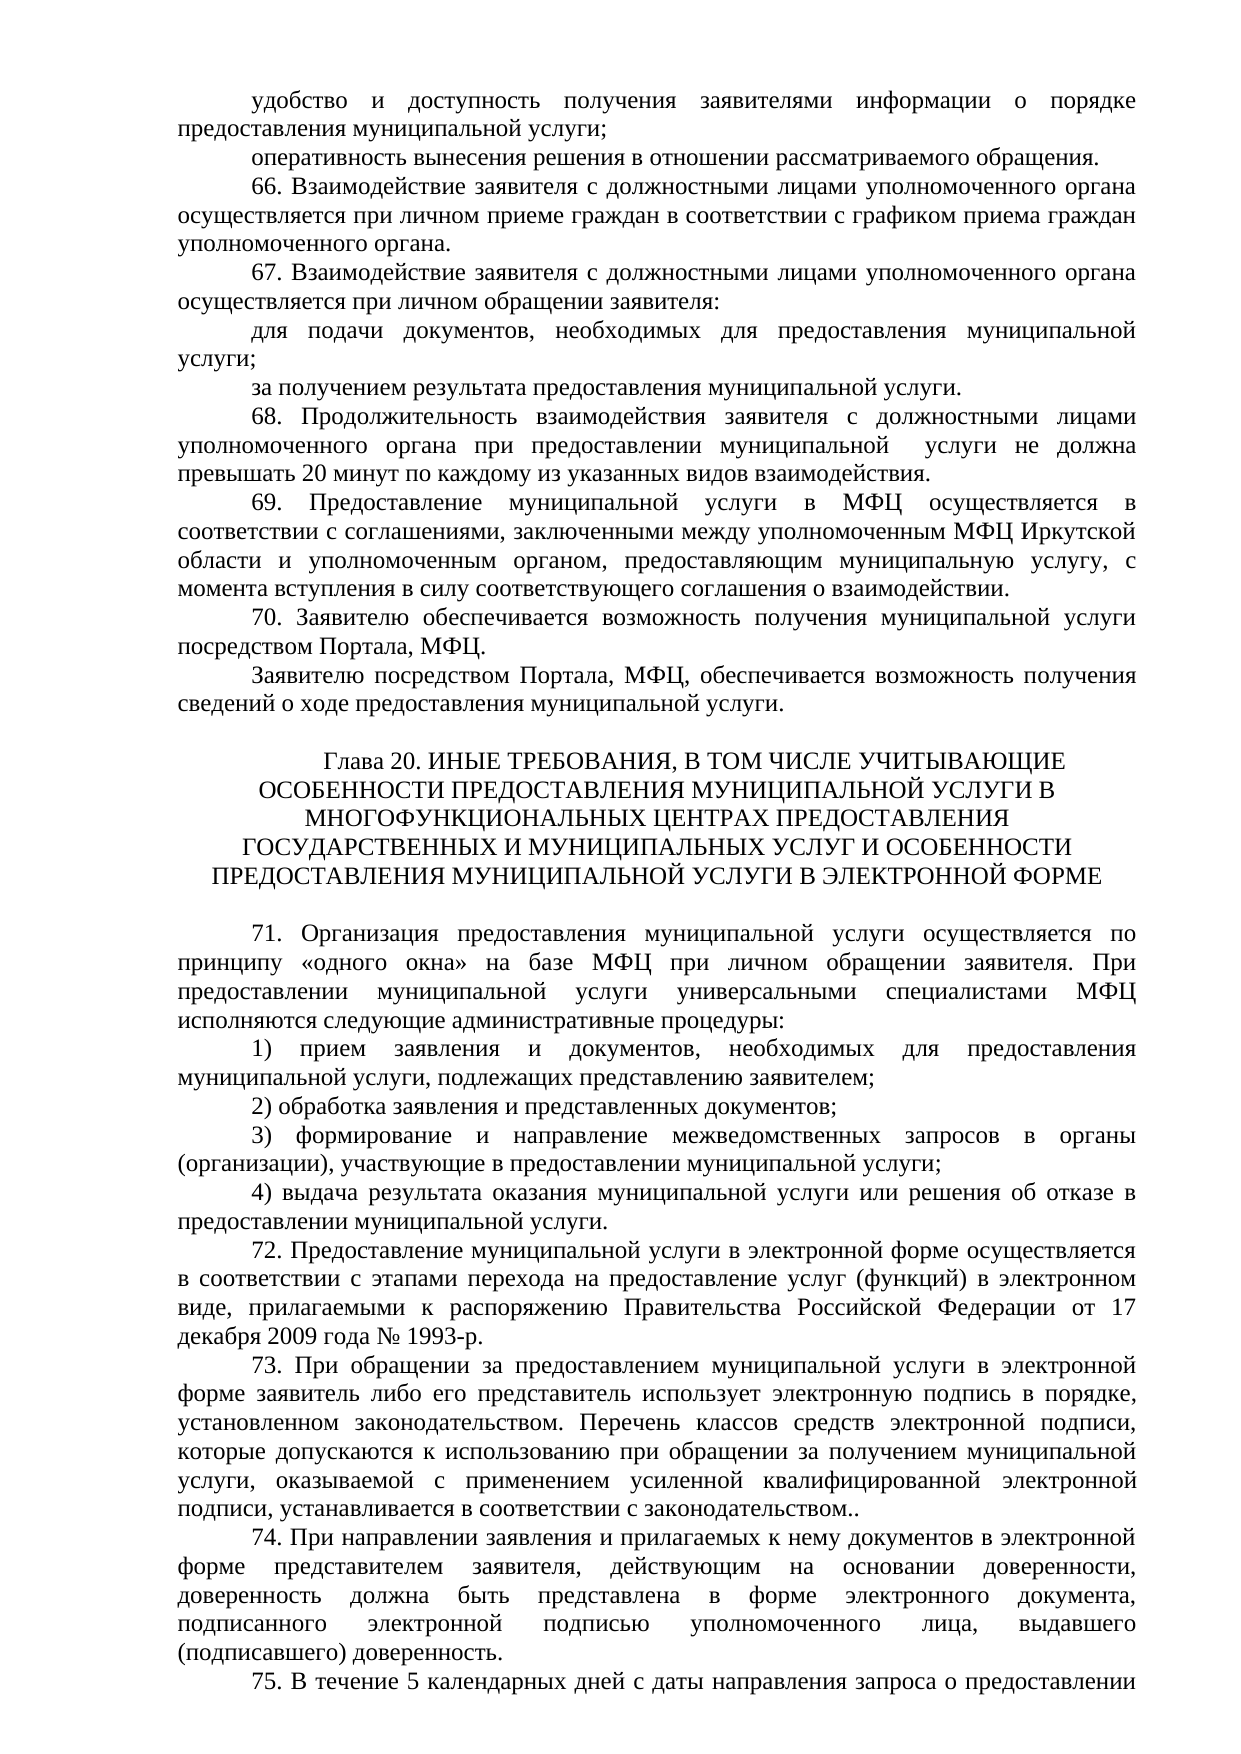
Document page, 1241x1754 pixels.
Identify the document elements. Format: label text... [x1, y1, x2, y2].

text 1) прием заявления и документов, необходимых для предоставления муниципальной услуги, подлежащих представлению заявителем; [177, 1033, 1137, 1091]
text для подачи документов, необходимых для предоставления муниципальной услуги; [177, 315, 1137, 372]
text 67. Взаимодействие заявителя с должностными лицами уполномоченного органа осуществляется при личном обращении заявителя: [177, 257, 1137, 315]
text за получением результата предоставления муниципальной услуги. [177, 372, 1137, 401]
text удобство и доступность получения заявителями информации о порядке предоставления муниципальной услуги; [177, 85, 1137, 142]
text Глава 20. ИНЫЕ ТРЕБОВАНИЯ, В ТОМ ЧИСЛЕ УЧИТЫВАЮЩИЕ ОСОБЕННОСТИ ПРЕДОСТАВЛЕНИЯ МУНИЦИПАЛЬНОЙ УСЛУГИ В МНОГОФУНКЦИОНАЛЬНЫХ ЦЕНТРАХ ПРЕДОСТАВЛЕНИЯ ГОСУДАРСТВЕННЫХ И МУНИЦИПАЛЬНЫХ УСЛУГ И ОСОБЕННОСТИ ПРЕДОСТАВЛЕНИЯ МУНИЦИПАЛЬНОЙ УСЛУГИ В ЭЛЕКТРОННОЙ ФОРМЕ [177, 746, 1137, 890]
text 73. При обращении за предоставлением муниципальной услуги в электронной форме заявитель либо его представитель использует электронную подпись в порядке, установленном законодательством. Перечень классов средств электронной подписи, которые допускаются к использованию при обращении за получением муниципальной услуги, оказываемой с применением усиленной квалифицированной электронной подписи, устанавливается в соответствии с законодательством.. [177, 1350, 1137, 1522]
text 74. При направлении заявления и прилагаемых к нему документов в электронной форме представителем заявителя, действующим на основании доверенности, доверенность должна быть представлена в форме электронного документа, подписанного электронной подписью уполномоченного лица, выдавшего (подписавшего) доверенность. [177, 1522, 1137, 1666]
text 66. Взаимодействие заявителя с должностными лицами уполномоченного органа осуществляется при личном приеме граждан в соответствии с графиком приема граждан уполномоченного органа. [177, 171, 1137, 257]
text 69. Предоставление муниципальной услуги в МФЦ осуществляется в соответствии с соглашениями, заключенными между уполномоченным МФЦ Иркутской области и уполномоченным органом, предоставляющим муниципальную услугу, с момента вступления в силу соответствующего соглашения о взаимодействии. [177, 487, 1137, 602]
text 4) выдача результата оказания муниципальной услуги или решения об отказе в предоставлении муниципальной услуги. [177, 1177, 1137, 1235]
text 68. Продолжительность взаимодействия заявителя с должностными лицами уполномоченного органа при предоставлении муниципальной услуги не должна превышать 20 минут по каждому из указанных видов взаимодействия. [177, 401, 1137, 487]
text 71. Организация предоставления муниципальной услуги осуществляется по принципу «одного окна» на базе МФЦ при личном обращении заявителя. При предоставлении муниципальной услуги универсальными специалистами МФЦ исполняются следующие административные процедуры: [177, 918, 1137, 1033]
text 2) обработка заявления и представленных документов; [177, 1091, 1137, 1120]
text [177, 1666, 1137, 1695]
text 72. Предоставление муниципальной услуги в электронной форме осуществляется в соответствии с этапами перехода на предоставление услуг (функций) в электронном виде, прилагаемыми к распоряжению Правительства Российской Федерации от 17 декабря 2009 года № 1993-р. [177, 1235, 1137, 1350]
text 70. Заявителю обеспечивается возможность получения муниципальной услуги посредством Портала, МФЦ. [177, 602, 1137, 660]
text Заявителю посредством Портала, МФЦ, обеспечивается возможность получения сведений о ходе предоставления муниципальной услуги. [177, 660, 1137, 717]
text оперативность вынесения решения в отношении рассматриваемого обращения. [177, 142, 1137, 171]
text 3) формирование и направление межведомственных запросов в органы (организации), участвующие в предоставлении муниципальной услуги; [177, 1120, 1137, 1177]
